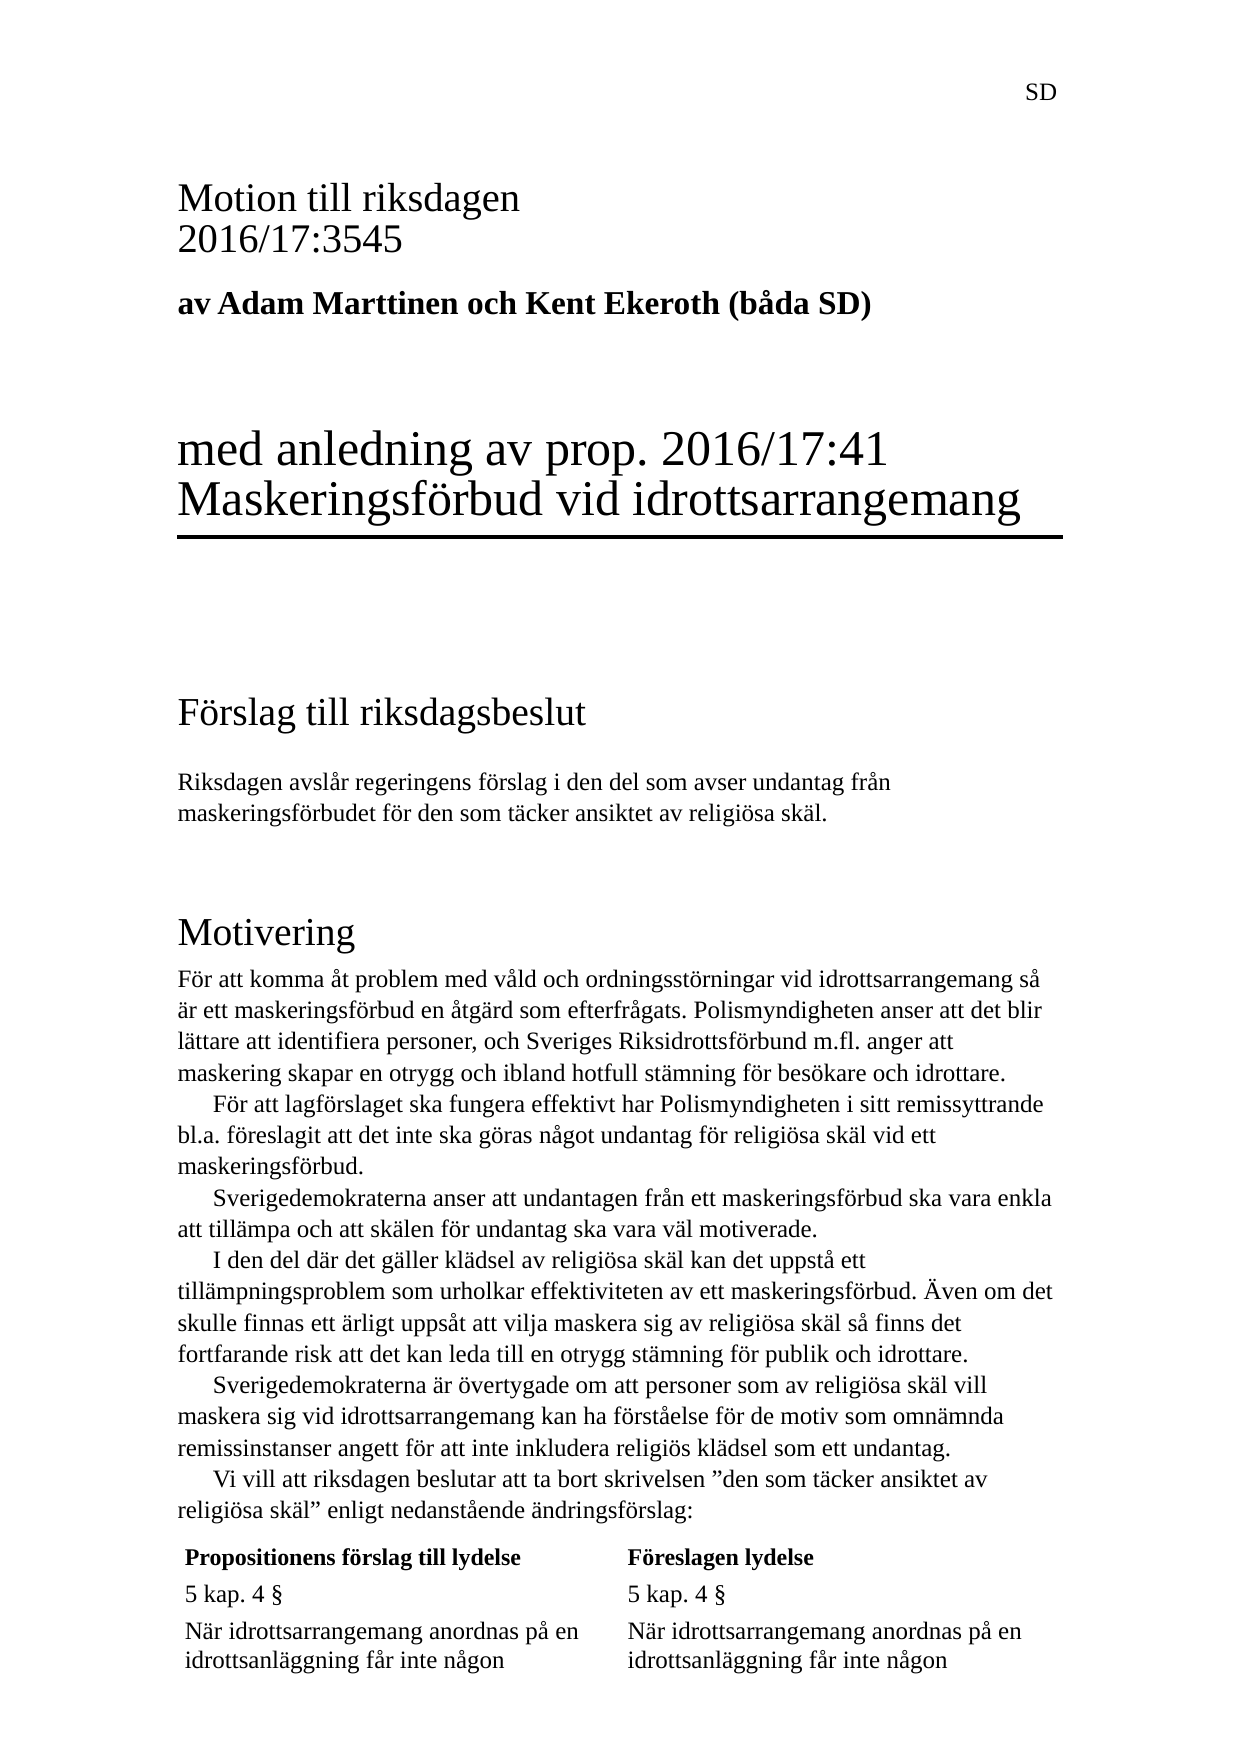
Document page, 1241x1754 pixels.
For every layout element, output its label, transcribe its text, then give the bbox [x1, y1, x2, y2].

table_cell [177, 1571, 620, 1674]
table_header Propositionens förslag till lydelse [177, 1524, 620, 1571]
subtitle Motivering [177, 912, 1063, 953]
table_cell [620, 1571, 1063, 1674]
text För att lagförslaget ska fungera effektivt har Polismyndigheten i sitt remissyttrande bl.a. föreslagit att det inte ska göras något undantag för religiösa skäl vid ett maskeringsförbud. [177, 1086, 1063, 1180]
table_header Föreslagen lydelse [620, 1524, 1063, 1571]
text Vi vill att riksdagen beslutar att ta bort skrivelsen ”den som täcker ansiktet av religiösa skäl” enligt nedanstående ändringsförslag: [177, 1461, 1063, 1524]
text Sverigedemokraterna anser att undantagen från ett maskeringsförbud ska vara enkla att tillämpa och att skälen för undantag ska vara väl motiverade. [177, 1180, 1063, 1243]
text För att komma åt problem med våld och ordningsstörningar vid idrottsarrangemang så är ett maskeringsförbud en åtgärd som efterfrågats. Polismyndigheten anser att det blir lättare att identifiera personer, och Sveriges Riksidrottsförbund m.fl. anger att maskering skapar en otrygg och ibland hotfull stämning för besökare och idrottare. [177, 961, 1063, 1086]
text I den del där det gäller klädsel av religiösa skäl kan det uppstå ett tillämpningsproblem som urholkar effektiviteten av ett maskeringsförbud. Även om det skulle finnas ett ärligt uppsåt att vilja maskera sig av religiösa skäl så finns det fortfarande risk att det kan leda till en otrygg stämning för publik och idrottare. [177, 1243, 1063, 1368]
text Sverigedemokraterna är övertygade om att personer som av religiösa skäl vill maskera sig vid idrottsarrangemang kan ha förståelse för de motiv som omnämnda remissinstanser angett för att inte inkludera religiös klädsel som ett undantag. [177, 1368, 1063, 1461]
